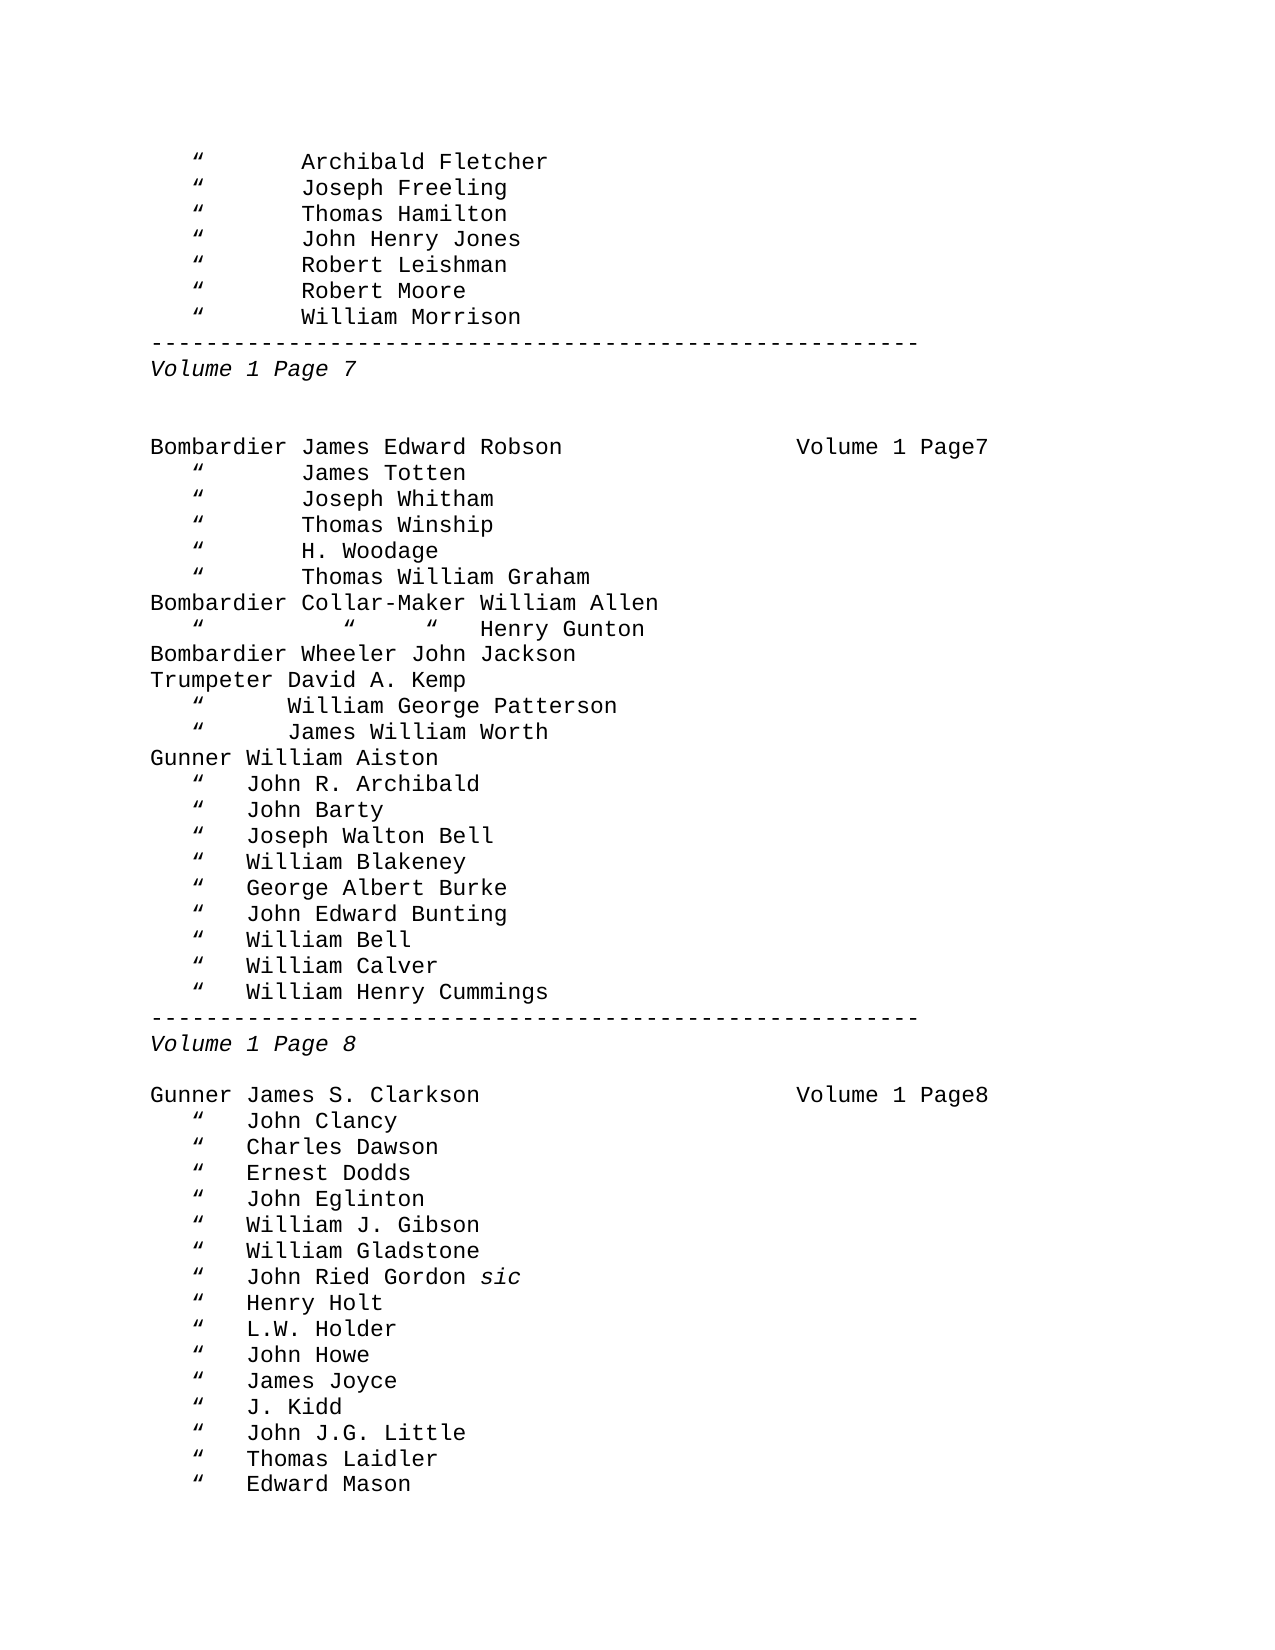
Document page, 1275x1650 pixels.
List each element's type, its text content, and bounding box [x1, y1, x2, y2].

text “ Edward Mason [150, 1473, 1125, 1499]
text “ H. Woodage [150, 539, 1125, 565]
text -------------------------------------------------------- [150, 332, 1125, 357]
text “ Joseph Whitham [150, 487, 1125, 513]
text “ John Howe [150, 1343, 1125, 1369]
text “ Thomas William Graham [150, 565, 1125, 591]
text Volume 1 Page 7 [150, 357, 1125, 383]
text “ John J.G. Little [150, 1421, 1125, 1447]
text Gunner William Aiston [150, 747, 1125, 772]
text Trumpeter David A. Kemp [150, 669, 1125, 695]
text Bombardier Wheeler John Jackson [150, 643, 1125, 669]
text Volume 1 Page 8 [150, 1032, 1125, 1058]
text “ James Totten [150, 461, 1125, 487]
text “ J. Kidd [150, 1395, 1125, 1421]
text “ Archibald Fletcher [150, 150, 1125, 176]
text “ Robert Moore [150, 280, 1125, 306]
text “ Thomas Laidler [150, 1447, 1125, 1473]
text Gunner James S. Clarkson Volume 1 Page8 [150, 1084, 1125, 1110]
text “ John R. Archibald [150, 772, 1125, 798]
text “ Henry Holt [150, 1291, 1125, 1317]
text “ Thomas Hamilton [150, 202, 1125, 228]
text “ William J. Gibson [150, 1213, 1125, 1239]
text “ John Clancy [150, 1110, 1125, 1136]
text “ Joseph Walton Bell [150, 824, 1125, 850]
text “ John Edward Bunting [150, 902, 1125, 928]
text “ Robert Leishman [150, 254, 1125, 280]
text “ Charles Dawson [150, 1136, 1125, 1162]
text “ “ “ Henry Gunton [150, 617, 1125, 643]
text Bombardier Collar-Maker William Allen [150, 591, 1125, 617]
text “ William Gladstone [150, 1239, 1125, 1265]
text “ L.W. Holder [150, 1317, 1125, 1343]
text “ William Blakeney [150, 850, 1125, 876]
text “ James Joyce [150, 1369, 1125, 1395]
text “ George Albert Burke [150, 876, 1125, 902]
text “ William Henry Cummings [150, 980, 1125, 1006]
text “ Ernest Dodds [150, 1162, 1125, 1187]
text “ Joseph Freeling [150, 176, 1125, 202]
text “ William Morrison [150, 306, 1125, 332]
text “ William Bell [150, 928, 1125, 954]
text “ Thomas Winship [150, 513, 1125, 539]
text “ John Henry Jones [150, 228, 1125, 254]
text “ John Barty [150, 798, 1125, 824]
text “ William Calver [150, 954, 1125, 980]
text -------------------------------------------------------- [150, 1006, 1125, 1032]
text “ John Eglinton [150, 1187, 1125, 1213]
text Bombardier James Edward Robson Volume 1 Page7 [150, 435, 1125, 461]
text “ John Ried Gordon sic [150, 1265, 1125, 1291]
text “ William George Patterson [150, 695, 1125, 721]
text “ James William Worth [150, 721, 1125, 747]
